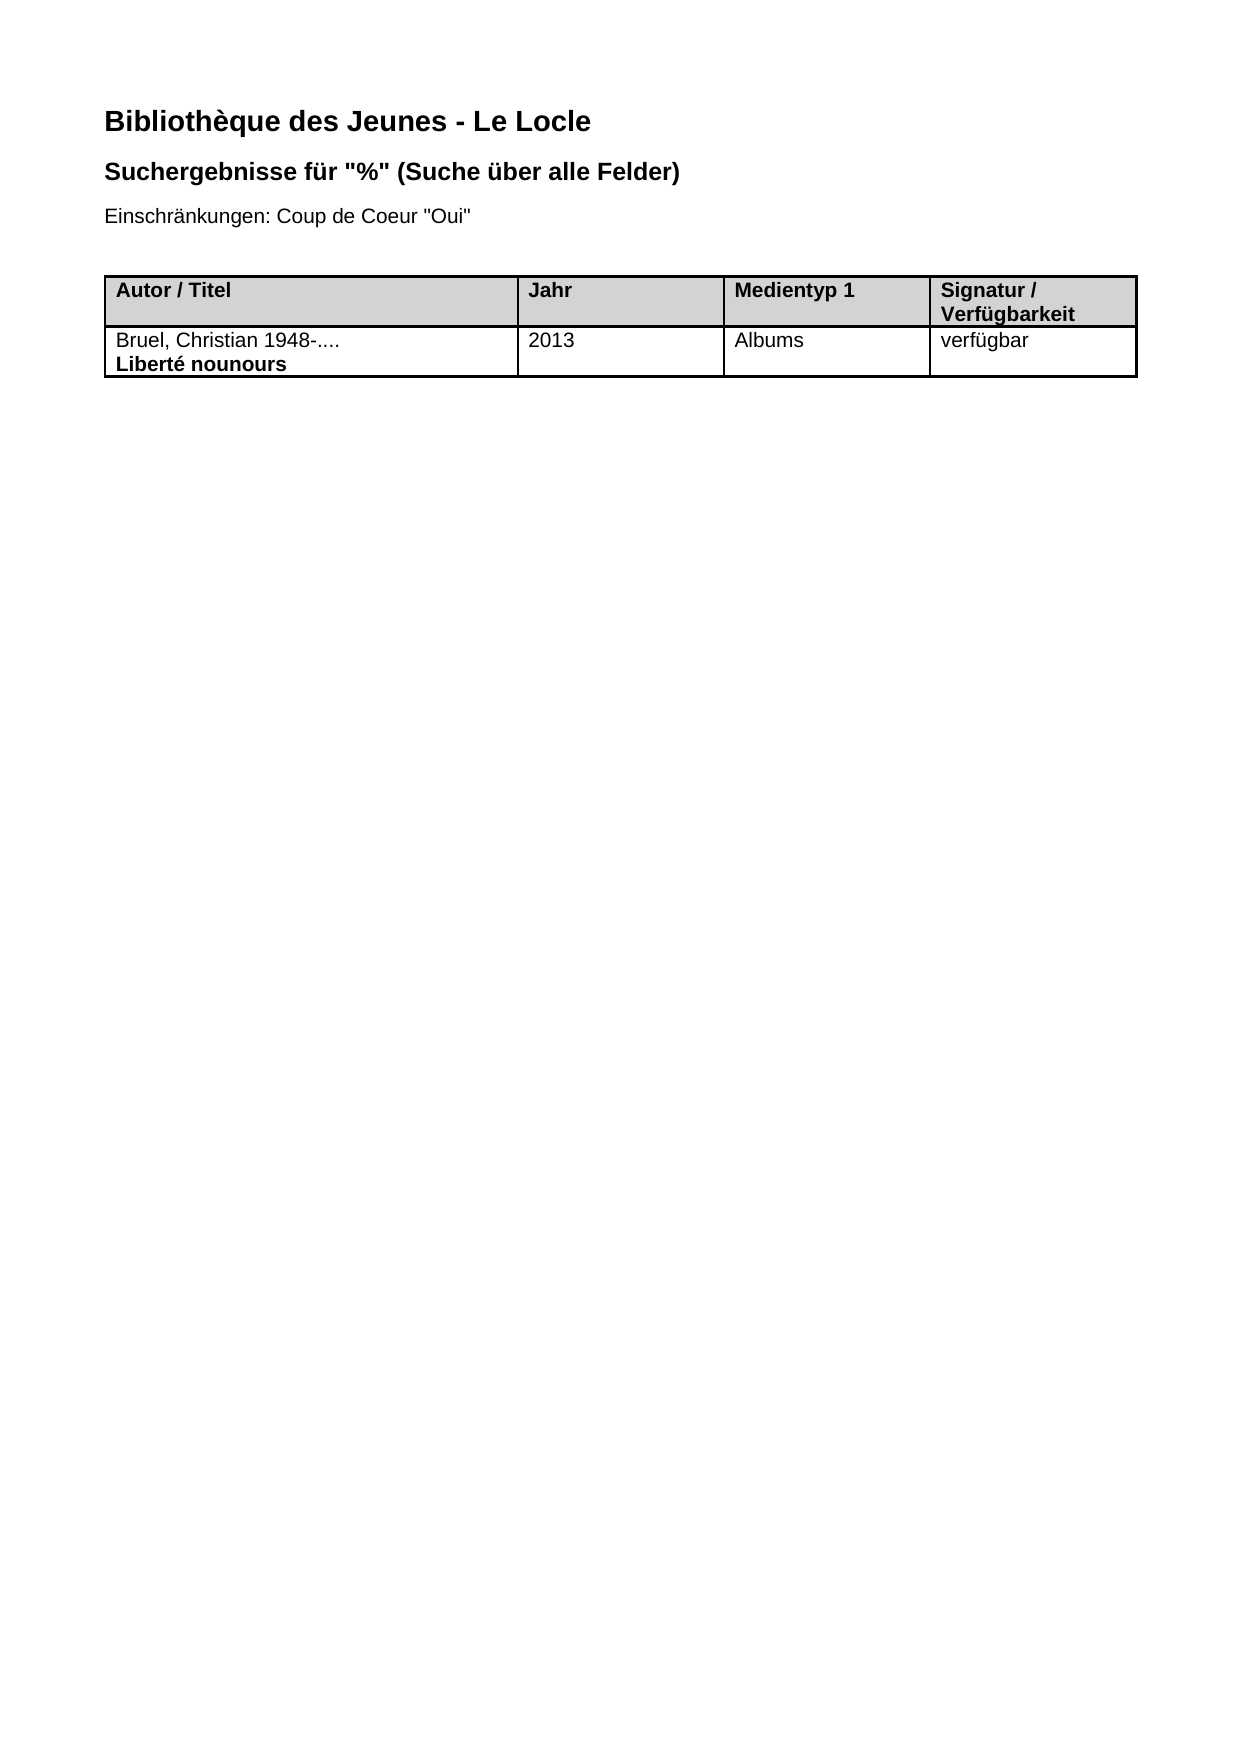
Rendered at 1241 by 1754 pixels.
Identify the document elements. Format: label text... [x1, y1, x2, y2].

table_cell Albums [725, 328, 929, 375]
table_header Autor / Titel [106, 278, 517, 325]
text Bibliothèque des Jeunes - Le Locle [104, 104, 1136, 138]
table_cell Bruel, Christian 1948-.... Liberté nounours [106, 328, 517, 375]
table_cell verfügbar [931, 328, 1135, 375]
text Einschränkungen: Coup de Coeur "Oui" [104, 204, 1136, 228]
table_header Signatur / Verfügbarkeit [931, 278, 1135, 325]
table_header Medientyp 1 [725, 278, 929, 325]
text Suchergebnisse für "%" (Suche über alle Felder) [104, 156, 1136, 185]
table_cell 2013 [519, 328, 723, 375]
table_header Jahr [519, 278, 723, 325]
